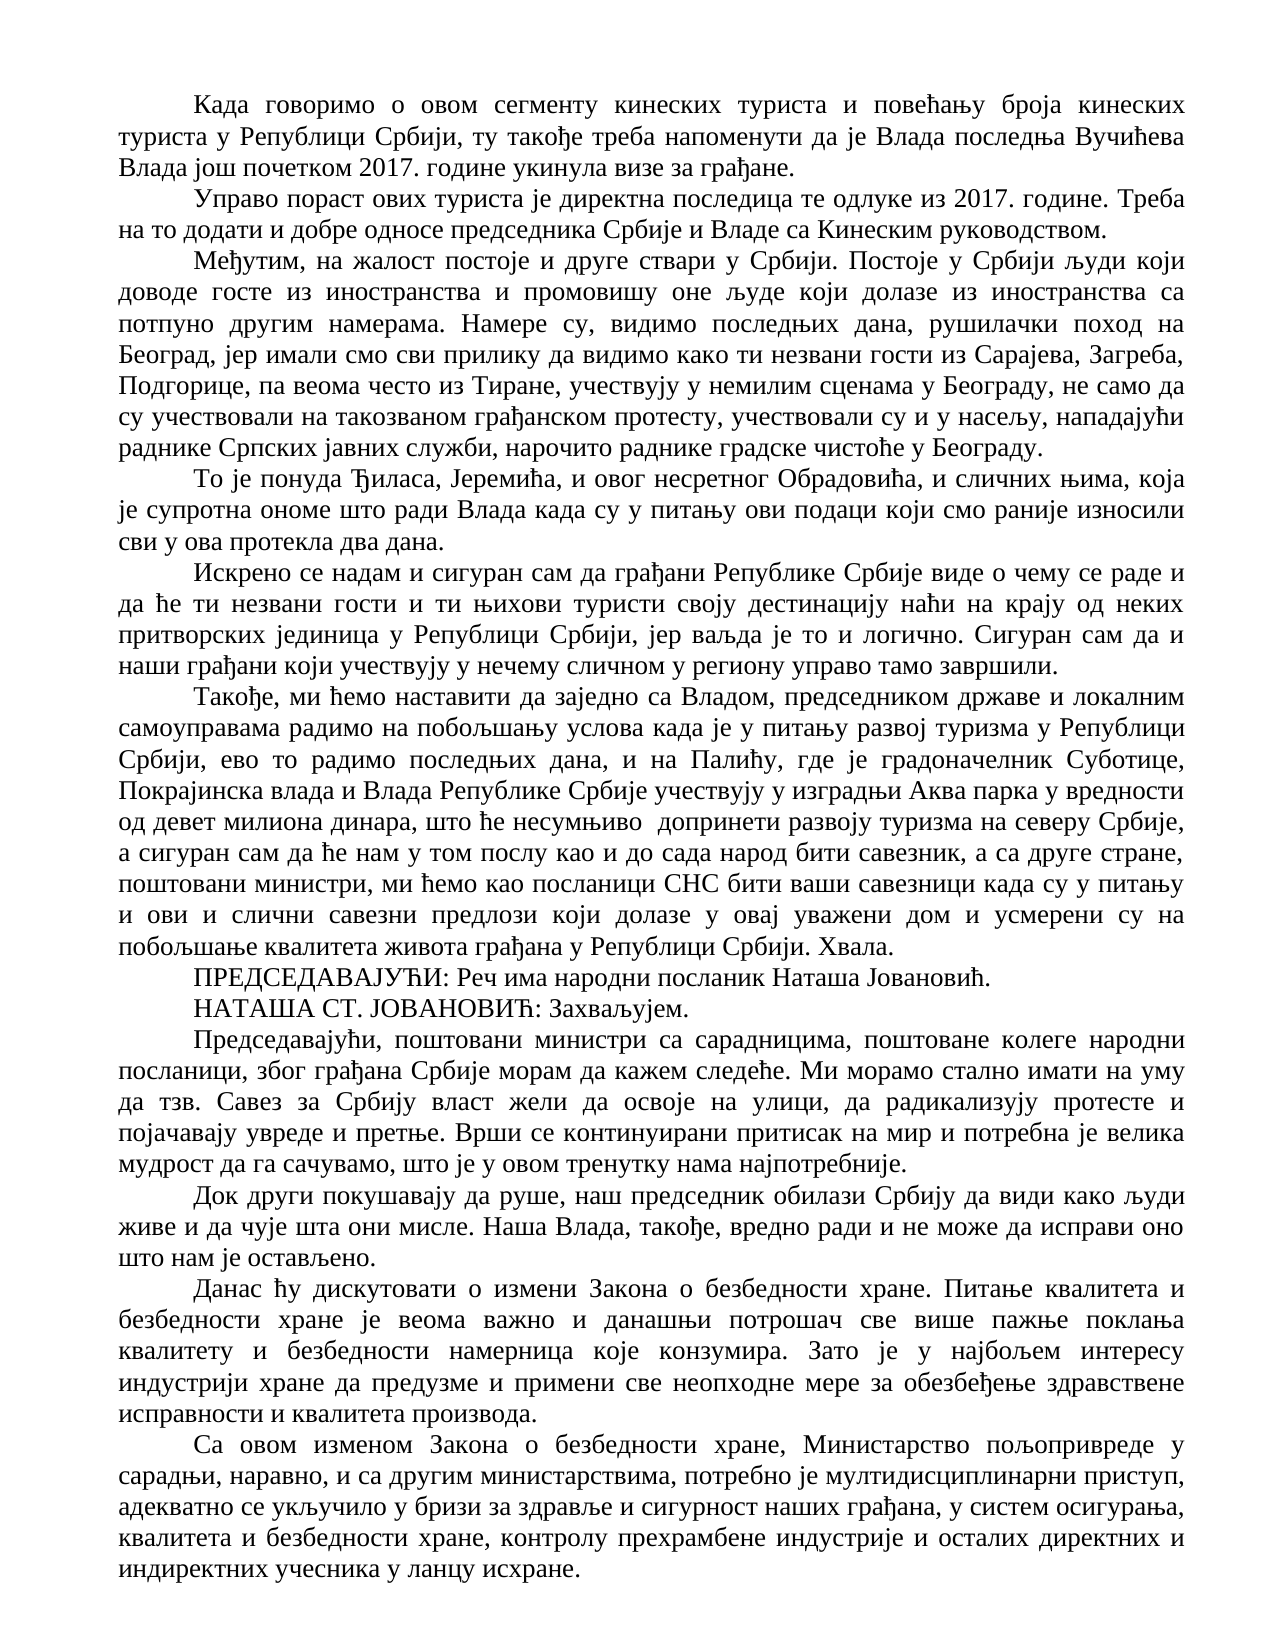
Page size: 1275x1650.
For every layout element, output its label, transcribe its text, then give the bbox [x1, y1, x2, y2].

text Са овом изменом Закона о безбедности хране, Министарство пољопривреде у сарадњи, наравно, и са другим министарствима, потребно је мултидисциплинарни приступ, адекватно се укључило у бризи за здравље и сигурност наших грађана, у систем осигурања, квалитета и безбедности хране, контролу прехрамбене индустрије и осталих директних и индиректних учесника у ланцу исхране. [118, 1428, 1186, 1584]
text ПРЕДСЕДАВАЈУЋИ: Реч има народни посланик Наташа Јовановић. [118, 961, 1186, 992]
text Међутим, на жалост постоје и друге ствари у Србији. Постоје у Србији људи који доводе госте из иностранства и промовишу оне људе који долазе из иностранства са потпуно другим намерама. Намере су, видимо последњих дана, рушилачки поход на Београд, јер имали смо сви прилику да видимо како ти незвани гости из Сарајева, Загреба, Подгорице, па веома често из Тиране, учествују у немилим сценама у Београду, не само да су учествовали на такозваном грађанском протесту, учествовали су и у насељу, нападајући раднике Српских јавних служби, нарочито раднике градске чистоће у Београду. [118, 244, 1186, 462]
text Док други покушавају да руше, наш председник обилази Србију да види како људи живе и да чује шта они мисле. Наша Влада, такође, вредно ради и не може да исправи оно што нам је остављено. [118, 1179, 1186, 1272]
text НАТАША СТ. ЈОВАНОВИЋ: Захваљујем. [118, 992, 1186, 1023]
text То је понуда Ђиласа, Јеремића, и овог несретног Обрадовића, и сличних њима, која је супротна ономе што ради Влада када су у питању ови подаци који смо раније износили сви у ова протекла два дана. [118, 462, 1186, 556]
text Управо пораст ових туриста је директна последица те одлуке из 2017. године. Треба на то додати и добре односе председника Србије и Владе са Кинеским руководством. [118, 182, 1186, 244]
text Председавајући, поштовани министри са сарадницима, поштоване колеге народни посланици, због грађана Србије морам да кажем следеће. Ми морамо стално имати на уму да тзв. Савез за Србију власт жели да освоје на улици, да радикализују протесте и појачавају увреде и претње. Врши се континуирани притисак на мир и потребна је велика мудрост да га сачувамо, што је у овом тренутку нама најпотребније. [118, 1023, 1186, 1179]
text Такође, ми ћемо наставити да заједно са Владом, председником државе и локалним самоуправама радимо на побољшању услова када је у питању развој туризма у Републици Србији, ево то радимо последњих дана, и на Палићу, где је градоначелник Суботице, Покрајинска влада и Влада Републике Србије учествују у изградњи Аква парка у вредности од девет милиона динара, што ће несумњиво допринети развоју туризма на северу Србије, а сигуран сам да ће нам у том послу као и до сада народ бити савезник, а са друге стране, поштовани министри, ми ћемо као посланици СНС бити ваши савезници када су у питању и ови и слични савезни предлози који долазе у овај уважени дом и усмерени су на побољшање квалитета живота грађана у Републици Србији. Хвала. [118, 680, 1186, 961]
text Када говоримо о овом сегменту кинеских туриста и повећању броја кинеских туриста у Републици Србији, ту такође треба напоменути да је Влада последња Вучићева Влада још почетком 2017. године укинула визе за грађане. [118, 89, 1186, 182]
text Данас ћу дискутовати о измени Закона о безбедности хране. Питање квалитета и безбедности хране је веома важно и данашњи потрошач све више пажње поклања квалитету и безбедности намерница које конзумира. Зато је у најбољем интересу индустрији хране да предузме и примени све неопходне мере за обезбеђење здравствене исправности и квалитета производа. [118, 1272, 1186, 1428]
text Искрено се надам и сигуран сам да грађани Републике Србије виде о чему се раде и да ће ти незвани гости и ти њихови туристи своју дестинацију наћи на крају од неких притворских јединица у Републици Србији, јер ваљда је то и логично. Сигуран сам да и наши грађани који учествују у нечему сличном у региону управо тамо завршили. [118, 556, 1186, 680]
